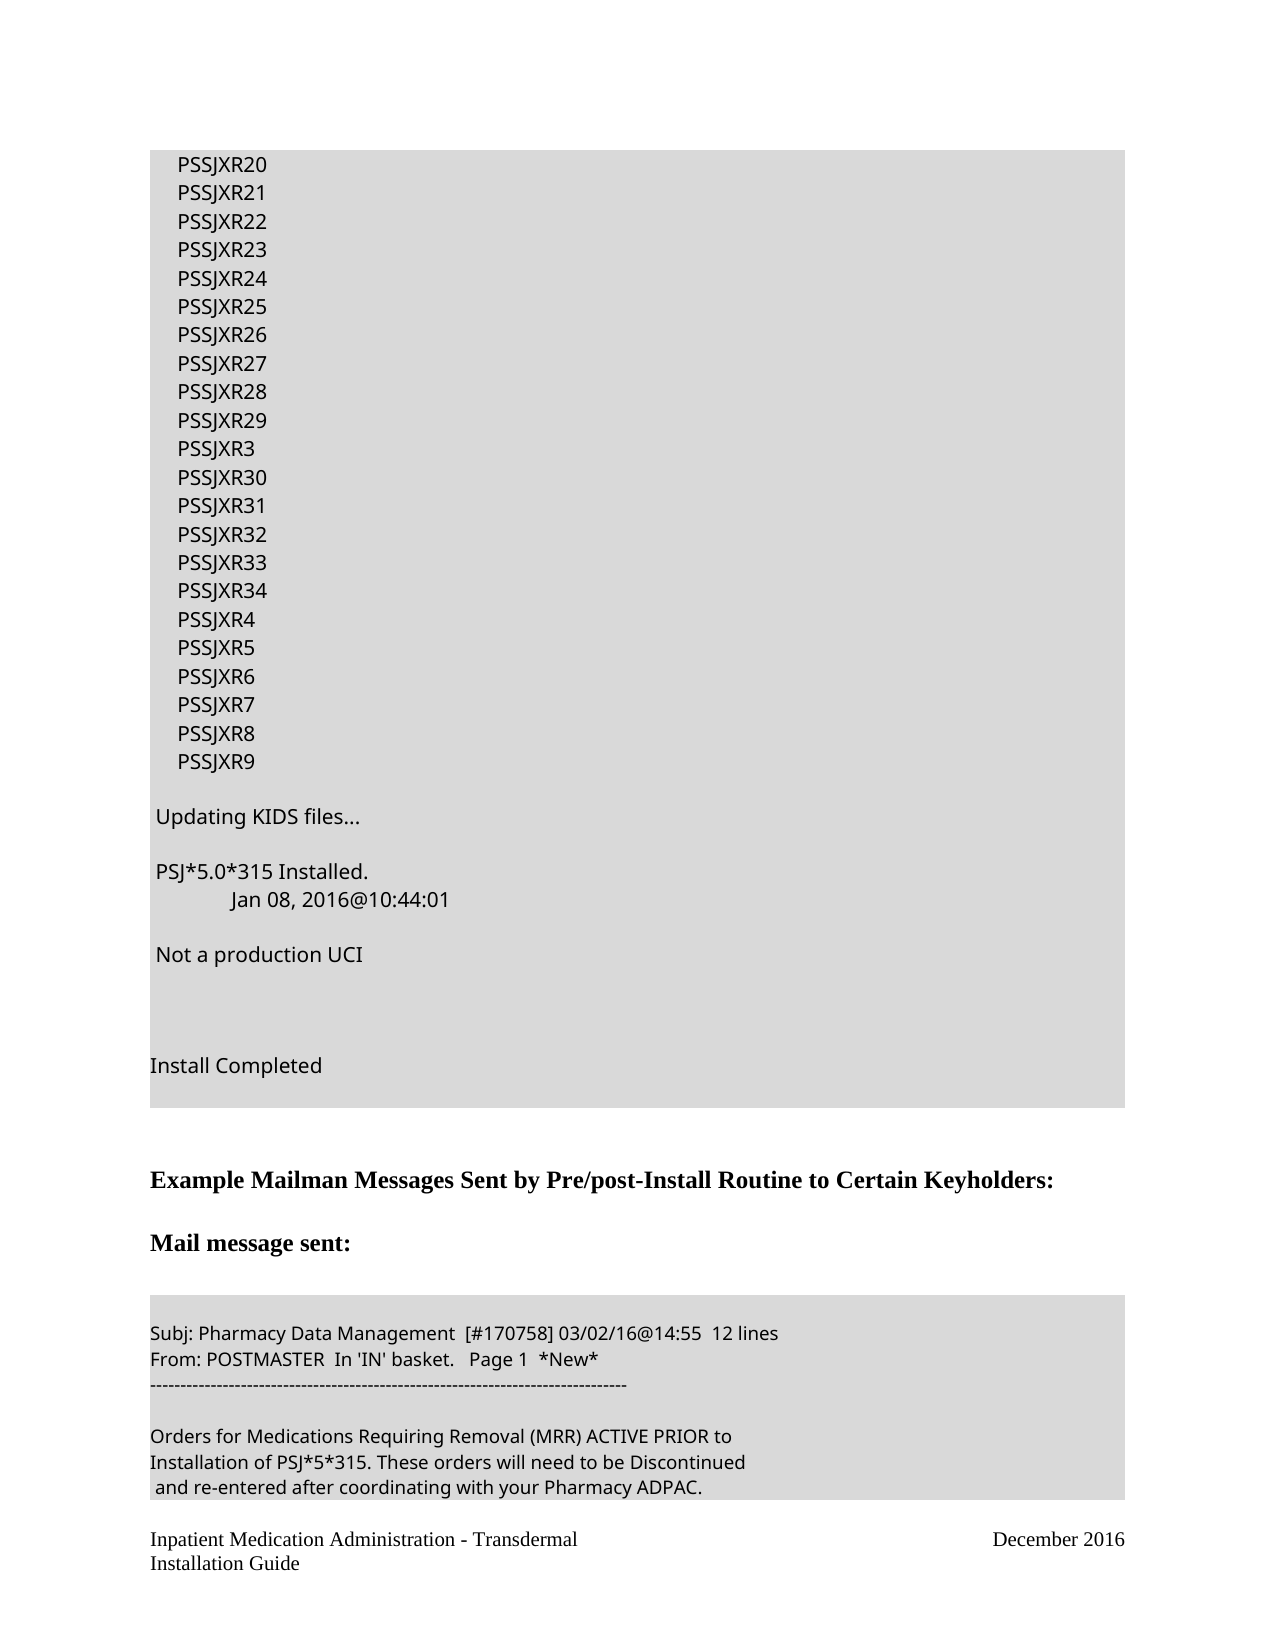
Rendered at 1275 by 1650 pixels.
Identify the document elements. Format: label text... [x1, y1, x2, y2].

text PSSJXR22 [150, 207, 1125, 235]
text PSSJXR20 [150, 150, 1125, 178]
text PSSJXR24 [150, 264, 1125, 292]
text PSSJXR34 [150, 577, 1125, 605]
text PSSJXR30 [150, 463, 1125, 491]
text ------------------------------------------------------------------------------- [150, 1372, 1125, 1397]
text Install Completed [150, 1052, 1125, 1080]
text PSSJXR28 [150, 377, 1125, 406]
text PSSJXR6 [150, 662, 1125, 690]
text Installation of PSJ*5*315. These orders will need to be Discontinued [150, 1449, 1125, 1474]
text PSSJXR31 [150, 491, 1125, 520]
text Updating KIDS files... [150, 802, 1125, 830]
text Jan 08, 2016@10:44:01 [150, 885, 1125, 914]
text PSSJXR4 [150, 605, 1125, 633]
text PSSJXR33 [150, 548, 1125, 577]
text Subj: Pharmacy Data Management [#170758] 03/02/16@14:55 12 lines [150, 1321, 1125, 1346]
text PSSJXR5 [150, 633, 1125, 662]
text and re-entered after coordinating with your Pharmacy ADPAC. [150, 1474, 1125, 1500]
text PSSJXR26 [150, 321, 1125, 349]
text PSSJXR7 [150, 690, 1125, 719]
text PSSJXR23 [150, 235, 1125, 264]
text PSSJXR3 [150, 434, 1125, 463]
text Orders for Medications Requiring Removal (MRR) ACTIVE PRIOR to [150, 1423, 1125, 1449]
text PSSJXR32 [150, 520, 1125, 548]
text PSSJXR8 [150, 719, 1125, 747]
text PSJ*5.0*315 Installed. [150, 857, 1125, 885]
text Not a production UCI [150, 940, 1125, 968]
text PSSJXR25 [150, 292, 1125, 321]
text PSSJXR9 [150, 747, 1125, 776]
text PSSJXR27 [150, 349, 1125, 377]
text PSSJXR21 [150, 178, 1125, 207]
text PSSJXR29 [150, 406, 1125, 434]
text Example Mailman Messages Sent by Pre/post-Install Routine to Certain Keyholders: [150, 1165, 1125, 1194]
text From: POSTMASTER In 'IN' basket. Page 1 *New* [150, 1346, 1125, 1372]
text Mail message sent: [150, 1228, 1125, 1257]
